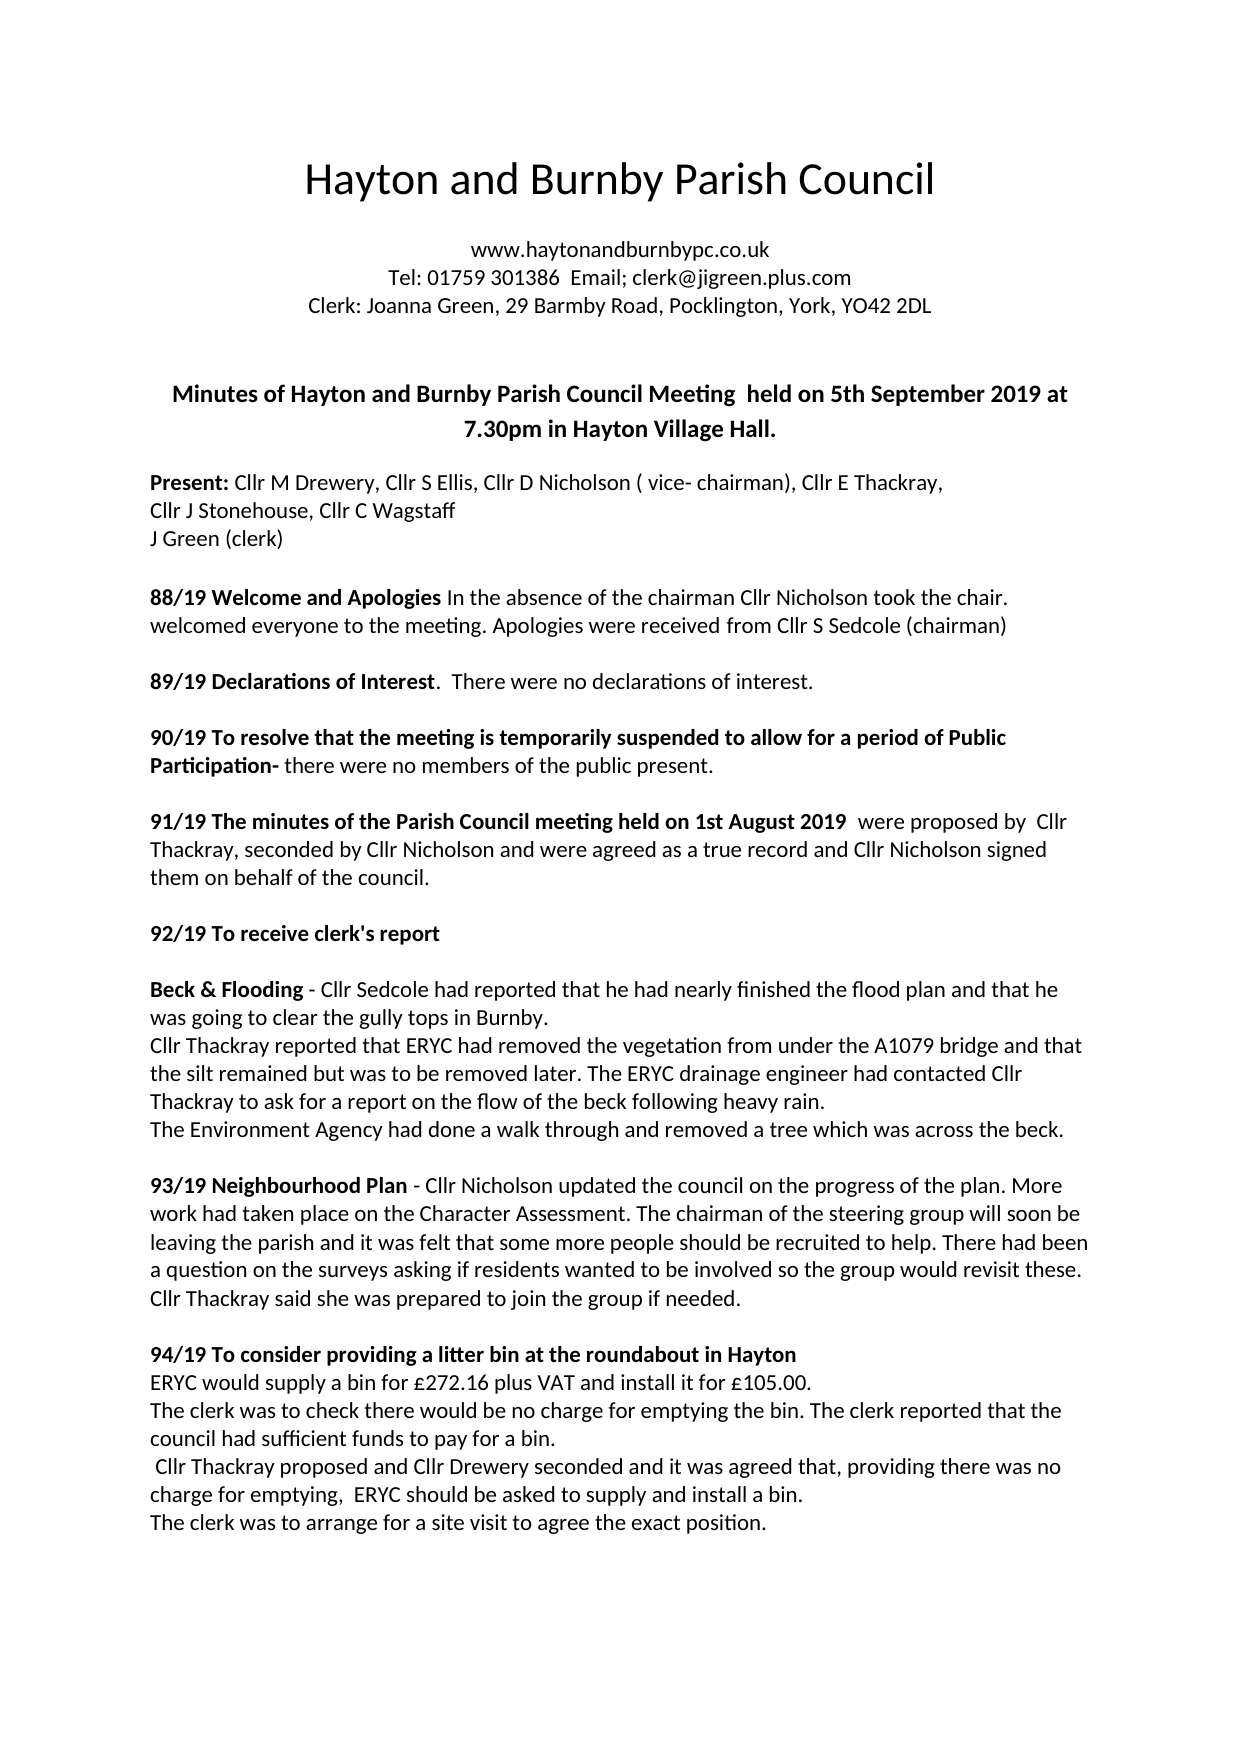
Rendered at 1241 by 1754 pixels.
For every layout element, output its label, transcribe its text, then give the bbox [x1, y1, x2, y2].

text Hayton and Burnby Parish Council [150, 150, 1090, 206]
text Clerk: Joanna Green, 29 Barmby Road, Pocklington, York, YO42 2DL [150, 291, 1090, 319]
text Cllr Thackray said she was prepared to join the group if needed. [150, 1284, 1090, 1312]
text Present: Cllr M Drewery, Cllr S Ellis, Cllr D Nicholson ( vice- chairman), Cllr E Thackray, [150, 468, 1090, 497]
text 88/19 Welcome and Apologies In the absence of the chairman Cllr Nicholson took the chair. welcomed everyone to the meeting. Apologies were received from Cllr S Sedcole (chairman) [150, 583, 1090, 639]
text Cllr J Stonehouse, Cllr C Wagstaff [150, 497, 1090, 524]
text Cllr Thackray reported that ERYC had removed the vegetation from under the A1079 bridge and that the silt remained but was to be removed later. The ERYC drainage engineer had contacted Cllr Thackray to ask for a report on the flow of the beck following heavy rain. [150, 1031, 1090, 1116]
text 91/19 The minutes of the Parish Council meeting held on 1st August 2019 were proposed by Cllr Thackray, seconded by Cllr Nicholson and were agreed as a true record and Cllr Nicholson signed them on behalf of the council. [150, 807, 1090, 891]
text Beck & Flooding - Cllr Sedcole had reported that he had nearly finished the flood plan and that he was going to clear the gully tops in Burnby. [150, 975, 1090, 1031]
text 94/19 To consider providing a litter bin at the roundabout in Hayton [150, 1340, 1090, 1368]
text 92/19 To receive clerk's report [150, 919, 1090, 947]
text ERYC would supply a bin for £272.16 plus VAT and install it for £105.00. [150, 1368, 1090, 1396]
text Tel: 01759 301386 Email; clerk@jigreen.plus.com [150, 263, 1090, 291]
text 90/19 To resolve that the meeting is temporarily suspended to allow for a period of Public Participation- there were no members of the public present. [150, 723, 1090, 779]
text Minutes of Hayton and Burnby Parish Council Meeting held on 5th September 2019 at 7.30pm in Hayton Village Hall. [150, 378, 1090, 443]
text The Environment Agency had done a walk through and removed a tree which was across the beck. [150, 1116, 1090, 1143]
text The clerk was to check there would be no charge for emptying the bin. The clerk reported that the council had sufficient funds to pay for a bin. [150, 1396, 1090, 1452]
text J Green (clerk) [150, 524, 1090, 553]
text The clerk was to arrange for a site visit to agree the exact position. [150, 1508, 1090, 1536]
text 89/19 Declarations of Interest. There were no declarations of interest. [150, 667, 1090, 695]
text www.haytonandburnbypc.co.uk [150, 235, 1090, 263]
text Cllr Thackray proposed and Cllr Drewery seconded and it was agreed that, providing there was no charge for emptying, ERYC should be asked to supply and install a bin. [150, 1452, 1090, 1508]
text 93/19 Neighbourhood Plan - Cllr Nicholson updated the council on the progress of the plan. More work had taken place on the Character Assessment. The chairman of the steering group will soon be leaving the parish and it was felt that some more people should be recruited to help. There had been a question on the surveys asking if residents wanted to be involved so the group would revisit these. [150, 1172, 1090, 1284]
